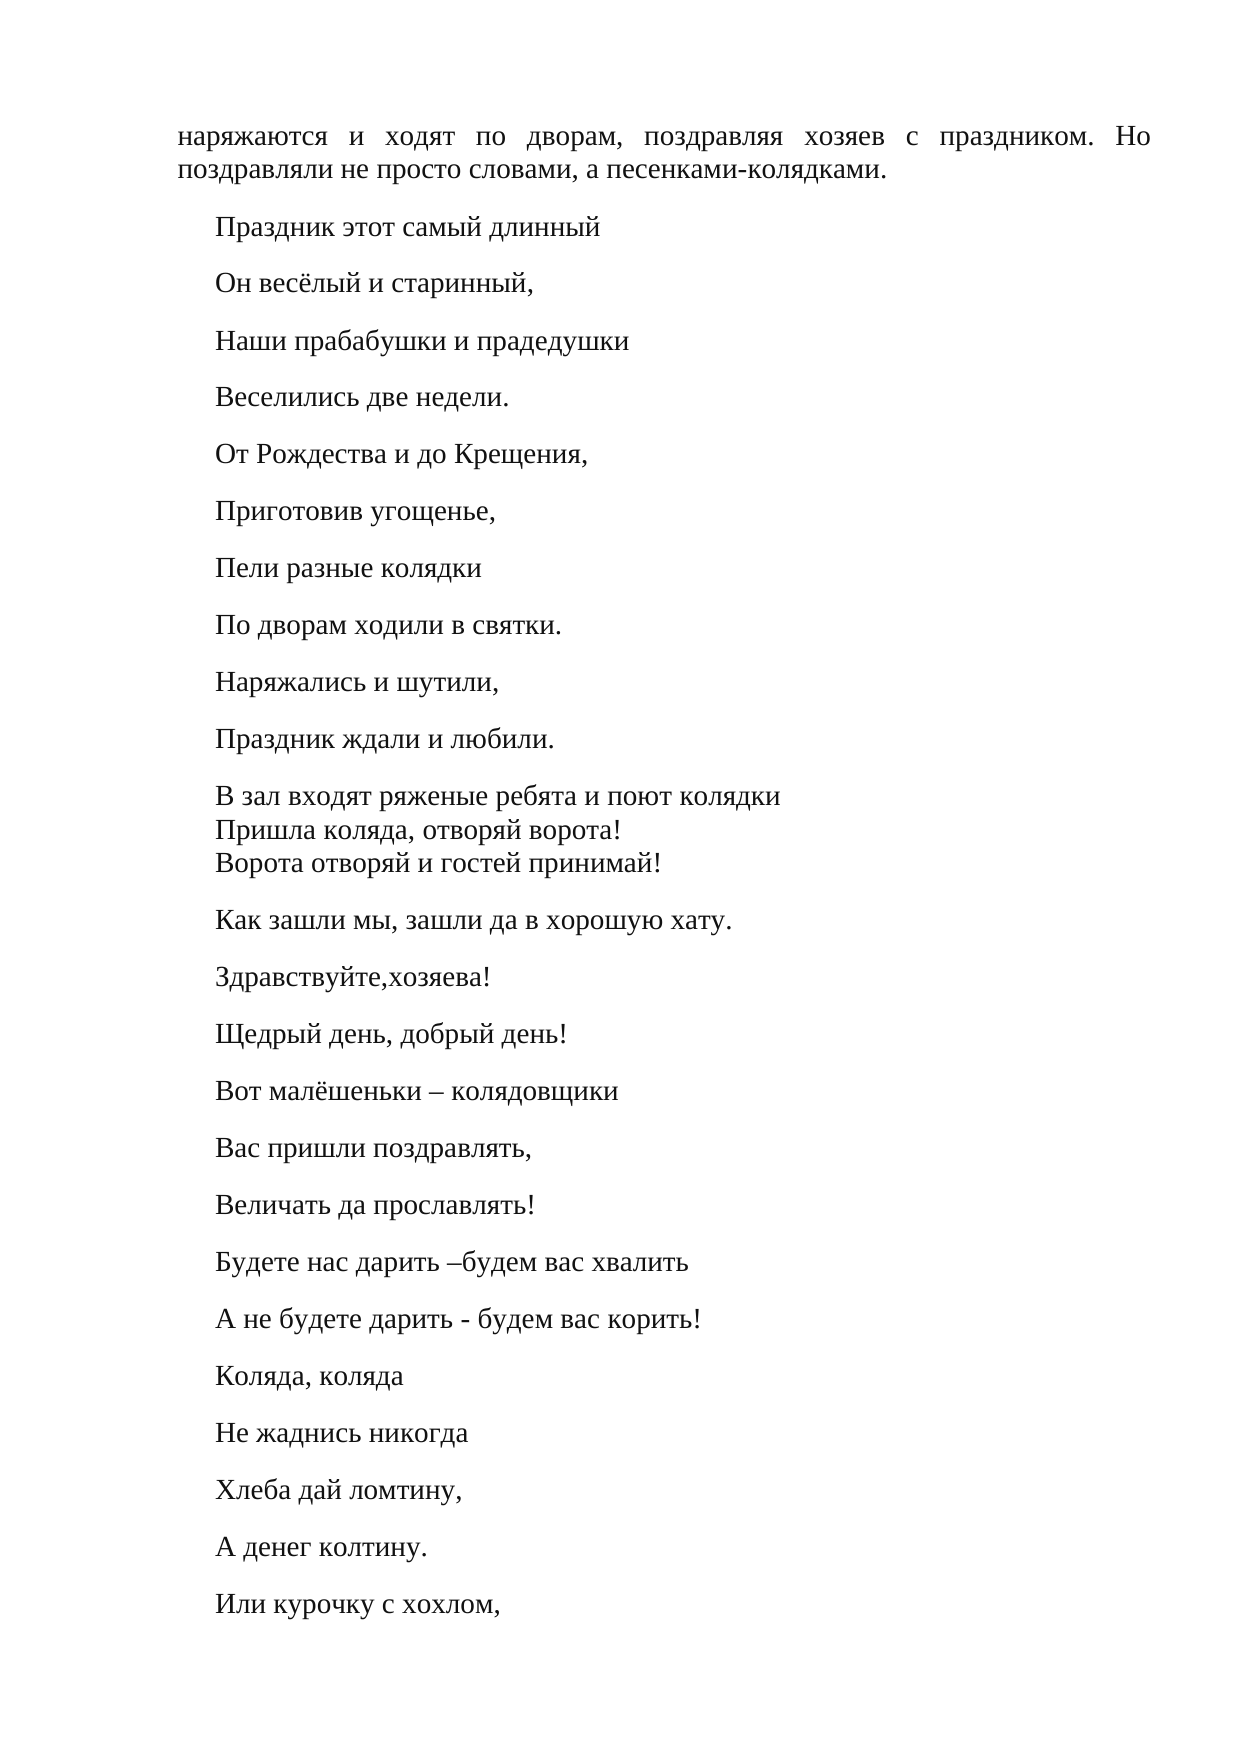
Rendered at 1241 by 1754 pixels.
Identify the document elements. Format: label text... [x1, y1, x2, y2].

text Наряжались и шутили, [177, 664, 1152, 698]
text По дворам ходили в святки. [177, 607, 1152, 641]
text Веселились две недели. [177, 379, 1152, 413]
text Приготовив угощенье, [177, 493, 1152, 527]
text Пришла коляда, отворяй ворота! [177, 812, 1152, 846]
text Здравствуйте,хозяева! [177, 959, 1152, 993]
text Хлеба дай ломтину, [177, 1472, 1152, 1506]
text Пели разные колядки [177, 551, 1152, 584]
text Будете нас дарить –будем вас хвалить [177, 1244, 1152, 1278]
text Он весёлый и старинный, [177, 266, 1152, 299]
text Праздник этот самый длинный [177, 209, 1152, 242]
text Вот малёшеньки – колядовщики [177, 1073, 1152, 1107]
text А денег колтину. [177, 1529, 1152, 1563]
text Не жаднись никогда [177, 1415, 1152, 1449]
text Коляда, коляда [177, 1358, 1152, 1392]
text Или курочку с хохлом, [177, 1586, 1152, 1620]
text Вас пришли поздравлять, [177, 1130, 1152, 1164]
text Наши прабабушки и прадедушки [177, 323, 1152, 356]
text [177, 118, 1152, 185]
text Щедрый день, добрый день! [177, 1016, 1152, 1050]
text Ворота отворяй и гостей принимай! [177, 846, 1152, 879]
text Праздник ждали и любили. [177, 721, 1152, 755]
text Величать да прославлять! [177, 1187, 1152, 1221]
text Как зашли мы, зашли да в хорошую хату. [177, 902, 1152, 936]
text От Рождества и до Крещения, [177, 437, 1152, 470]
text А не будете дарить - будем вас корить! [177, 1301, 1152, 1335]
text В зал входят ряженые ребята и поют колядки [177, 778, 1152, 812]
